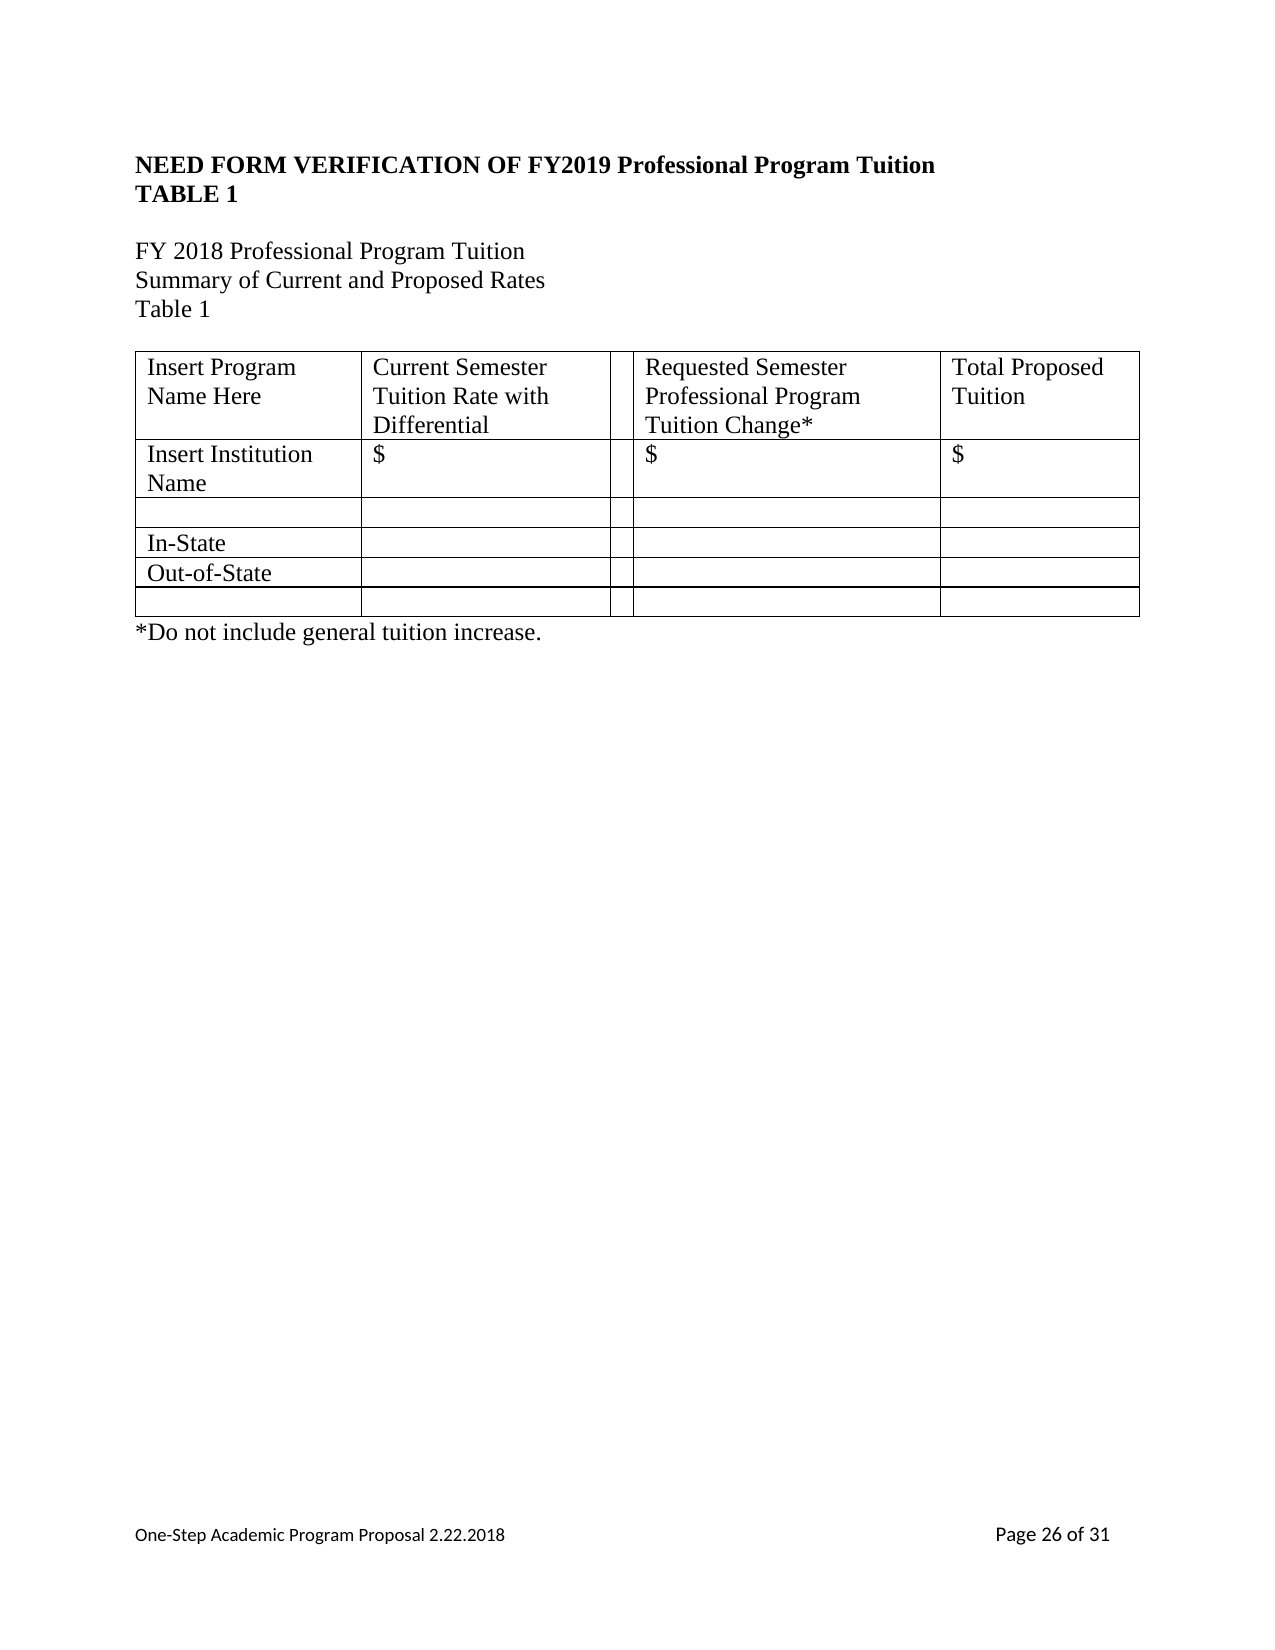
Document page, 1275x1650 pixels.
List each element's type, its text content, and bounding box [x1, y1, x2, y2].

table_cell [611, 588, 633, 616]
text FY 2018 Professional Program Tuition [135, 236, 1140, 265]
table_cell [362, 558, 610, 586]
table_cell [362, 498, 610, 527]
table_cell [611, 440, 633, 497]
table_cell [941, 498, 1139, 527]
table_header Insert Program Name Here [136, 352, 361, 438]
table_cell [941, 588, 1139, 616]
table_cell [611, 558, 633, 586]
table_cell [611, 498, 633, 527]
table_cell [611, 528, 633, 557]
table_header [611, 352, 633, 438]
table_header Requested Semester Professional Program Tuition Change* [634, 352, 940, 438]
table_cell [362, 588, 610, 616]
table_cell Out-of-State [136, 558, 361, 586]
text *Do not include general tuition increase. [135, 617, 1140, 646]
text TABLE 1 [135, 179, 1140, 207]
table_cell [136, 498, 361, 527]
table_cell Insert Institution Name [136, 440, 361, 497]
text Table 1 [135, 294, 1140, 322]
table_cell [634, 498, 940, 527]
table_cell In-State [136, 528, 361, 557]
table_header Total Proposed Tuition [941, 352, 1139, 438]
table_cell $ [634, 440, 940, 497]
table_cell [941, 528, 1139, 557]
table_cell [634, 558, 940, 586]
table_cell [136, 588, 361, 616]
table_header Current Semester Tuition Rate with Differential [362, 352, 610, 438]
table_cell [941, 558, 1139, 586]
table_cell $ [362, 440, 610, 497]
table_cell $ [941, 440, 1139, 497]
table_cell [634, 588, 940, 616]
text Summary of Current and Proposed Rates [135, 265, 1140, 294]
table_cell [362, 528, 610, 557]
table_cell [634, 528, 940, 557]
text NEED FORM VERIFICATION OF FY2019 Professional Program Tuition [135, 150, 1140, 179]
